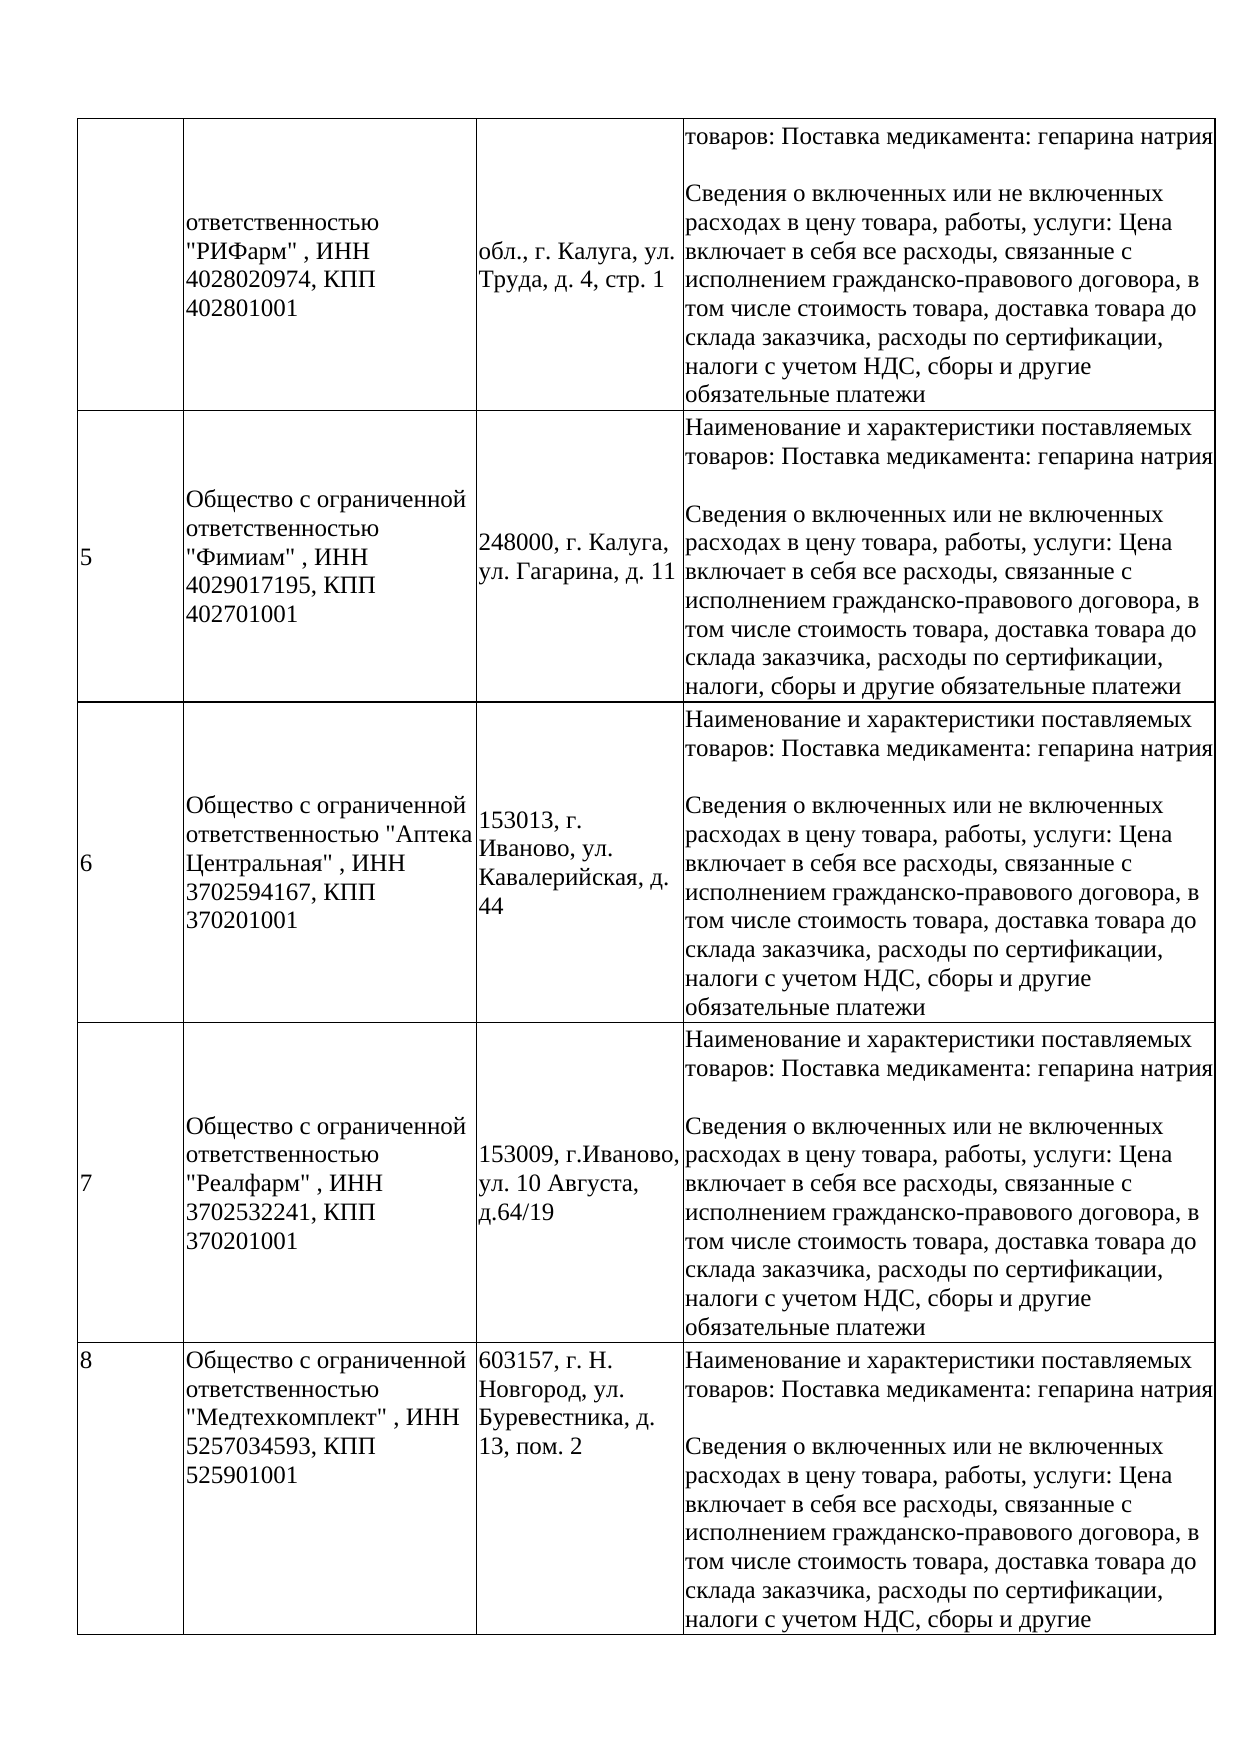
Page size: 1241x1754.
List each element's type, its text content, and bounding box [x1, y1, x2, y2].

table_cell Общество с ограниченной ответственностью "Аптека Центральная" , ИНН 3702594167, КПП 370201001 [184, 703, 476, 1022]
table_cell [184, 119, 476, 410]
table_cell 8 [78, 1343, 183, 1634]
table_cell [684, 119, 1214, 410]
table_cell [684, 1343, 1214, 1634]
table_cell 153013, г. Иваново, ул. Кавалерийская, д. 44 [477, 703, 683, 1022]
table_cell 248000, г. Калуга, ул. Гагарина, д. 11 [477, 411, 683, 701]
table_cell 5 [78, 411, 183, 701]
table_cell 7 [78, 1023, 183, 1342]
table_cell 153009, г.Иваново, ул. 10 Августа, д.64/19 [477, 1023, 683, 1342]
table_cell Наименование и характеристики поставляемых товаров: Поставка медикамента: гепарина натрия Сведения о включенных или не включенных расходах в цену товара, работы, услуги: Цена включает в себя все расходы, связанные с исполнением гражданско-правового договора, в том числе стоимость товара, доставка товара до склада заказчика, расходы по сертификации, налоги, сборы и другие обязательные платежи [684, 411, 1214, 701]
table_cell Общество с ограниченной ответственностью "Фимиам" , ИНН 4029017195, КПП 402701001 [184, 411, 476, 701]
table_cell Общество с ограниченной ответственностью "Реалфарм" , ИНН 3702532241, КПП 370201001 [184, 1023, 476, 1342]
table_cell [477, 119, 683, 410]
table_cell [477, 1343, 683, 1634]
table_cell 6 [78, 703, 183, 1022]
table_cell 4 [78, 119, 183, 410]
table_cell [184, 1343, 476, 1634]
